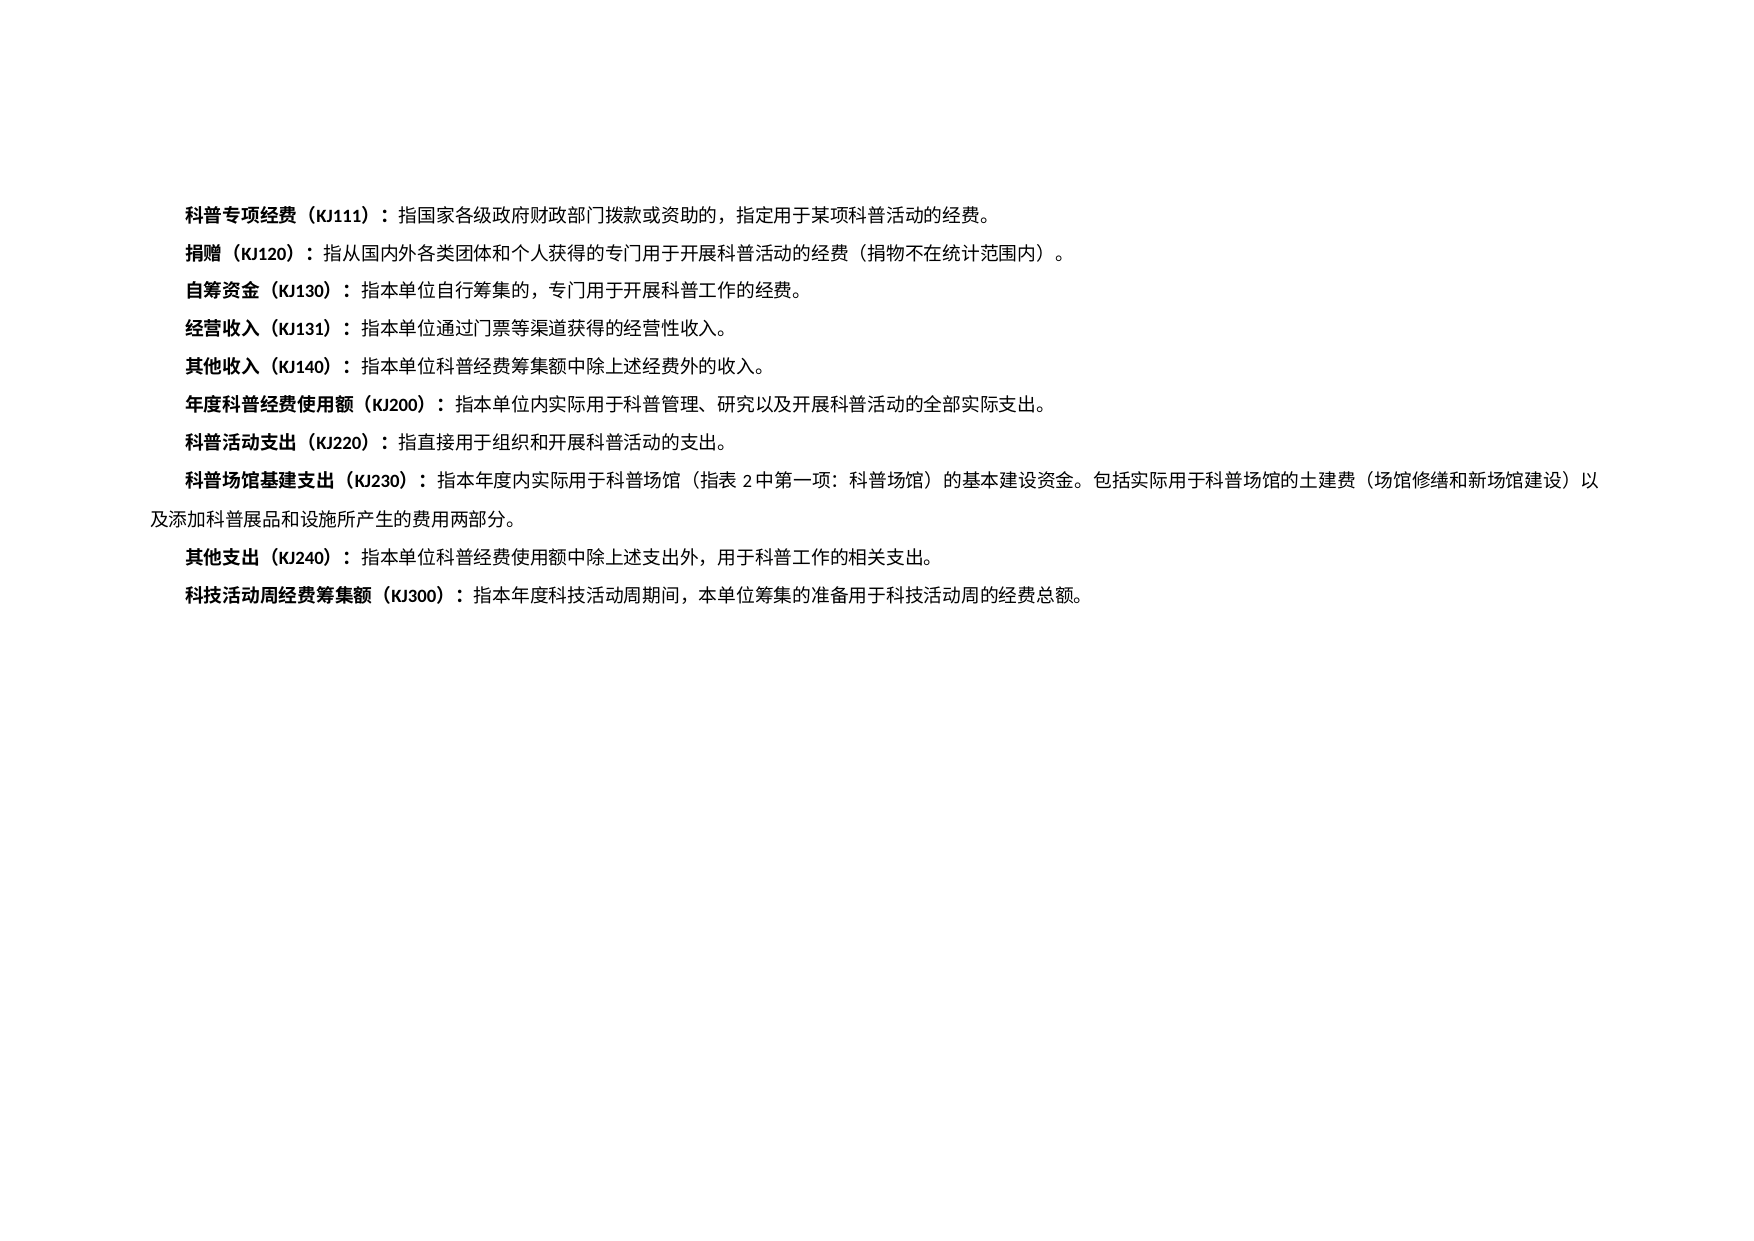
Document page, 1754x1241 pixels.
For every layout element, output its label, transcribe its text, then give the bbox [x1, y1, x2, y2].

text 经营收入（KJ131）：指本单位通过门票等渠道获得的经营性收入。 [150, 311, 1604, 344]
text 年度科普经费使用额（KJ200）：指本单位内实际用于科普管理、研究以及开展科普活动的全部实际支出。 [150, 387, 1604, 420]
text 科普专项经费（KJ111）：指国家各级政府财政部门拨款或资助的，指定用于某项科普活动的经费。 [150, 198, 1604, 230]
text 自筹资金（KJ130）：指本单位自行筹集的，专门用于开展科普工作的经费。 [150, 273, 1604, 306]
text 科普活动支出（KJ220）：指直接用于组织和开展科普活动的支出。 [150, 425, 1604, 458]
text 捐赠（KJ120）：指从国内外各类团体和个人获得的专门用于开展科普活动的经费（捐物不在统计范围内）。 [150, 236, 1604, 268]
text 其他支出（KJ240）：指本单位科普经费使用额中除上述支出外，用于科普工作的相关支出。 [150, 540, 1604, 572]
text 科技活动周经费筹集额（KJ300）：指本年度科技活动周期间，本单位筹集的准备用于科技活动周的经费总额。 [150, 578, 1604, 610]
text 科普场馆基建支出（KJ230）：指本年度内实际用于科普场馆（指表2中第一项：科普场馆）的基本建设资金。包括实际用于科普场馆的土建费（场馆修缮和新场馆建设）以及添加科普展品和设施所产生的费用两部分。 [150, 463, 1604, 534]
text 其他收入（KJ140）：指本单位科普经费筹集额中除上述经费外的收入。 [150, 349, 1604, 382]
